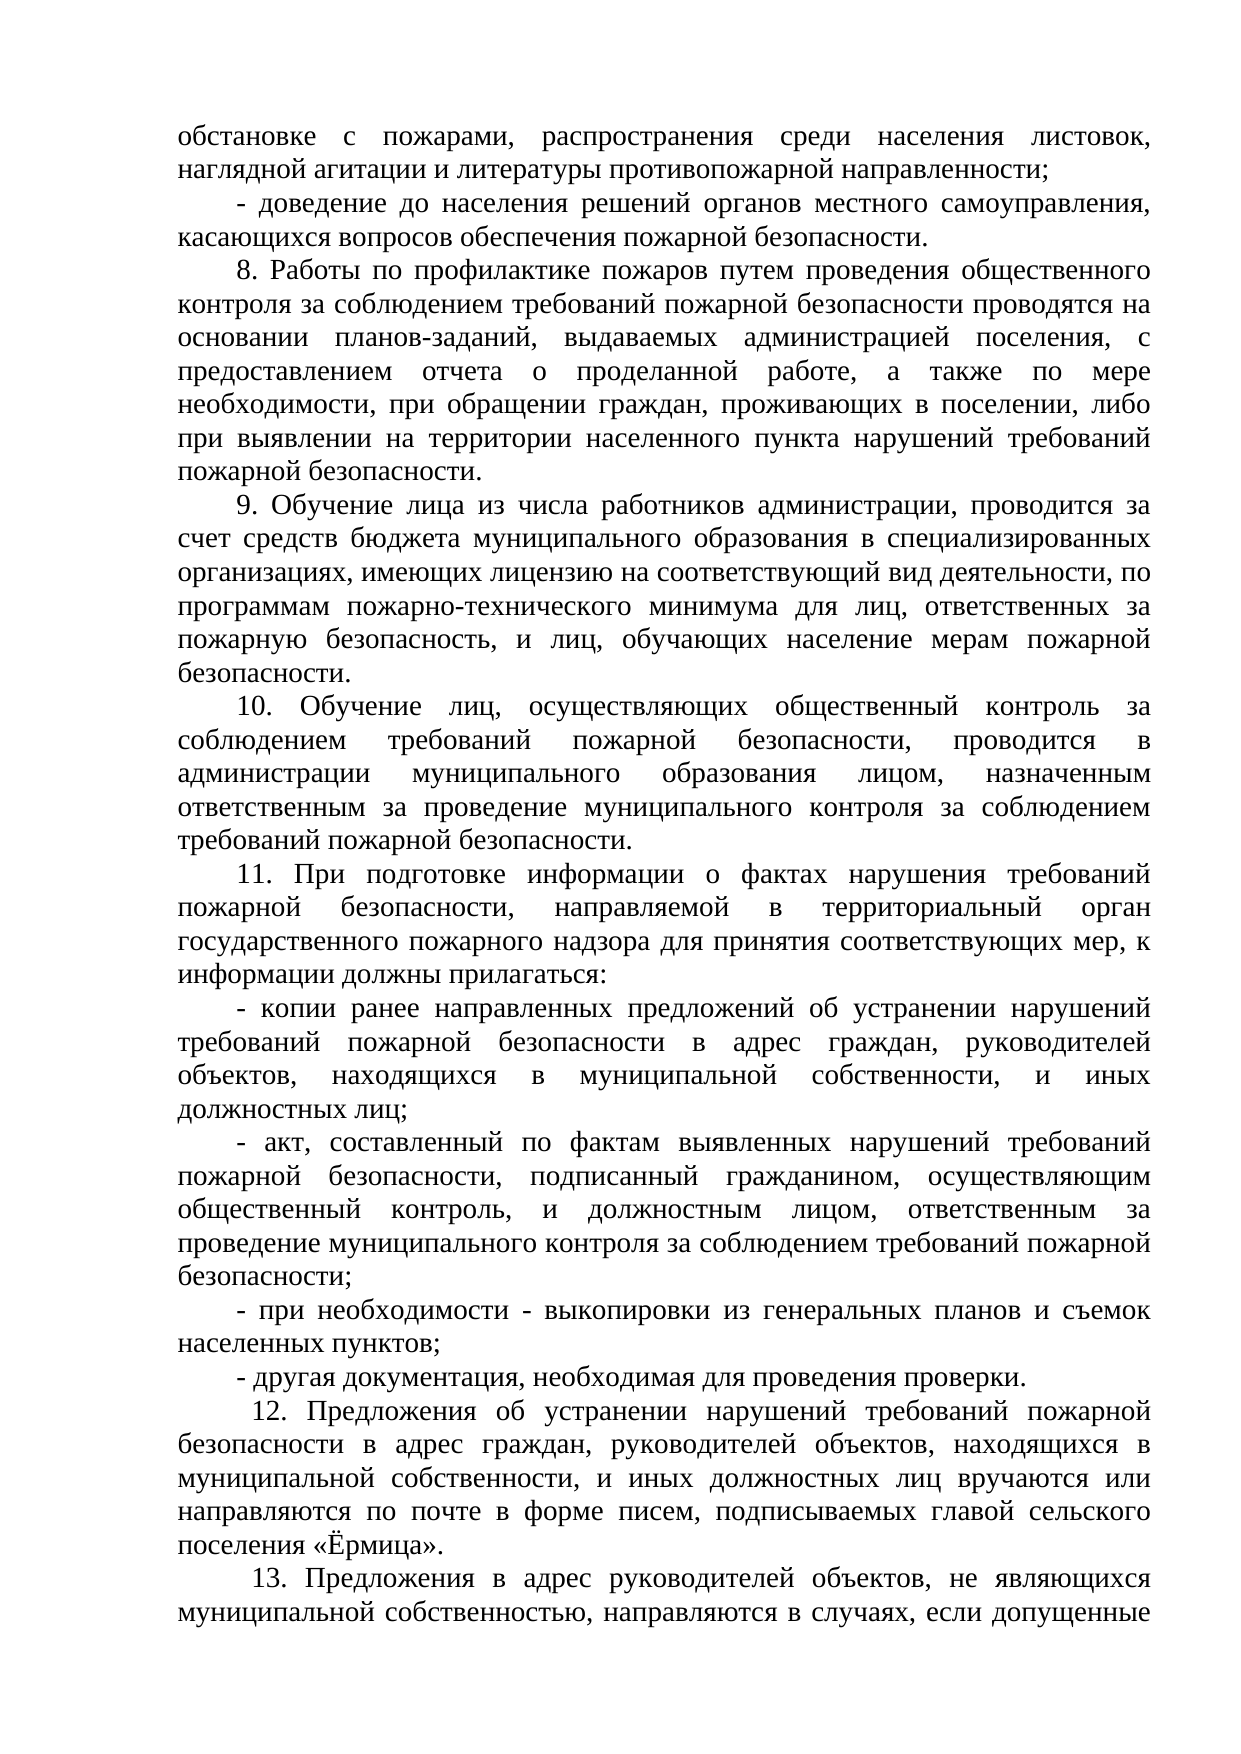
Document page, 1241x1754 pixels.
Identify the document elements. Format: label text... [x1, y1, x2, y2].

text 11. При подготовке информации о фактах нарушения требований пожарной безопасности, направляемой в территориальный орган государственного пожарного надзора для принятия соответствующих мер, к информации должны прилагаться: [177, 856, 1152, 990]
text 8. Работы по профилактике пожаров путем проведения общественного контроля за соблюдением требований пожарной безопасности проводятся на основании планов-заданий, выдаваемых администрацией поселения, с предоставлением отчета о проделанной работе, а также по мере необходимости, при обращении граждан, проживающих в поселении, либо при выявлении на территории населенного пункта нарушений требований пожарной безопасности. [177, 252, 1152, 487]
text 10. Обучение лиц, осуществляющих общественный контроль за соблюдением требований пожарной безопасности, проводится в администрации муниципального образования лицом, назначенным ответственным за проведение муниципального контроля за соблюдением требований пожарной безопасности. [177, 688, 1152, 856]
text - акт, составленный по фактам выявленных нарушений требований пожарной безопасности, подписанный гражданином, осуществляющим общественный контроль, и должностным лицом, ответственным за проведение муниципального контроля за соблюдением требований пожарной безопасности; [177, 1124, 1152, 1292]
text - копии ранее направленных предложений об устранении нарушений требований пожарной безопасности в адрес граждан, руководителей объектов, находящихся в муниципальной собственности, и иных должностных лиц; [177, 990, 1152, 1124]
text - доведение до населения решений органов местного самоуправления, касающихся вопросов обеспечения пожарной безопасности. [177, 185, 1152, 252]
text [177, 118, 1152, 185]
text - другая документация, необходимая для проведения проверки. [177, 1359, 1152, 1393]
text 9. Обучение лица из числа работников администрации, проводится за счет средств бюджета муниципального образования в специализированных организациях, имеющих лицензию на соответствующий вид деятельности, по программам пожарно-технического минимума для лиц, ответственных за пожарную безопасность, и лиц, обучающих население мерам пожарной безопасности. [177, 487, 1152, 688]
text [177, 1560, 1152, 1627]
text 12. Предложения об устранении нарушений требований пожарной безопасности в адрес граждан, руководителей объектов, находящихся в муниципальной собственности, и иных должностных лиц вручаются или направляются по почте в форме писем, подписываемых главой сельского поселения «Ёрмица». [177, 1393, 1152, 1560]
text - при необходимости - выкопировки из генеральных планов и съемок населенных пунктов; [177, 1292, 1152, 1359]
